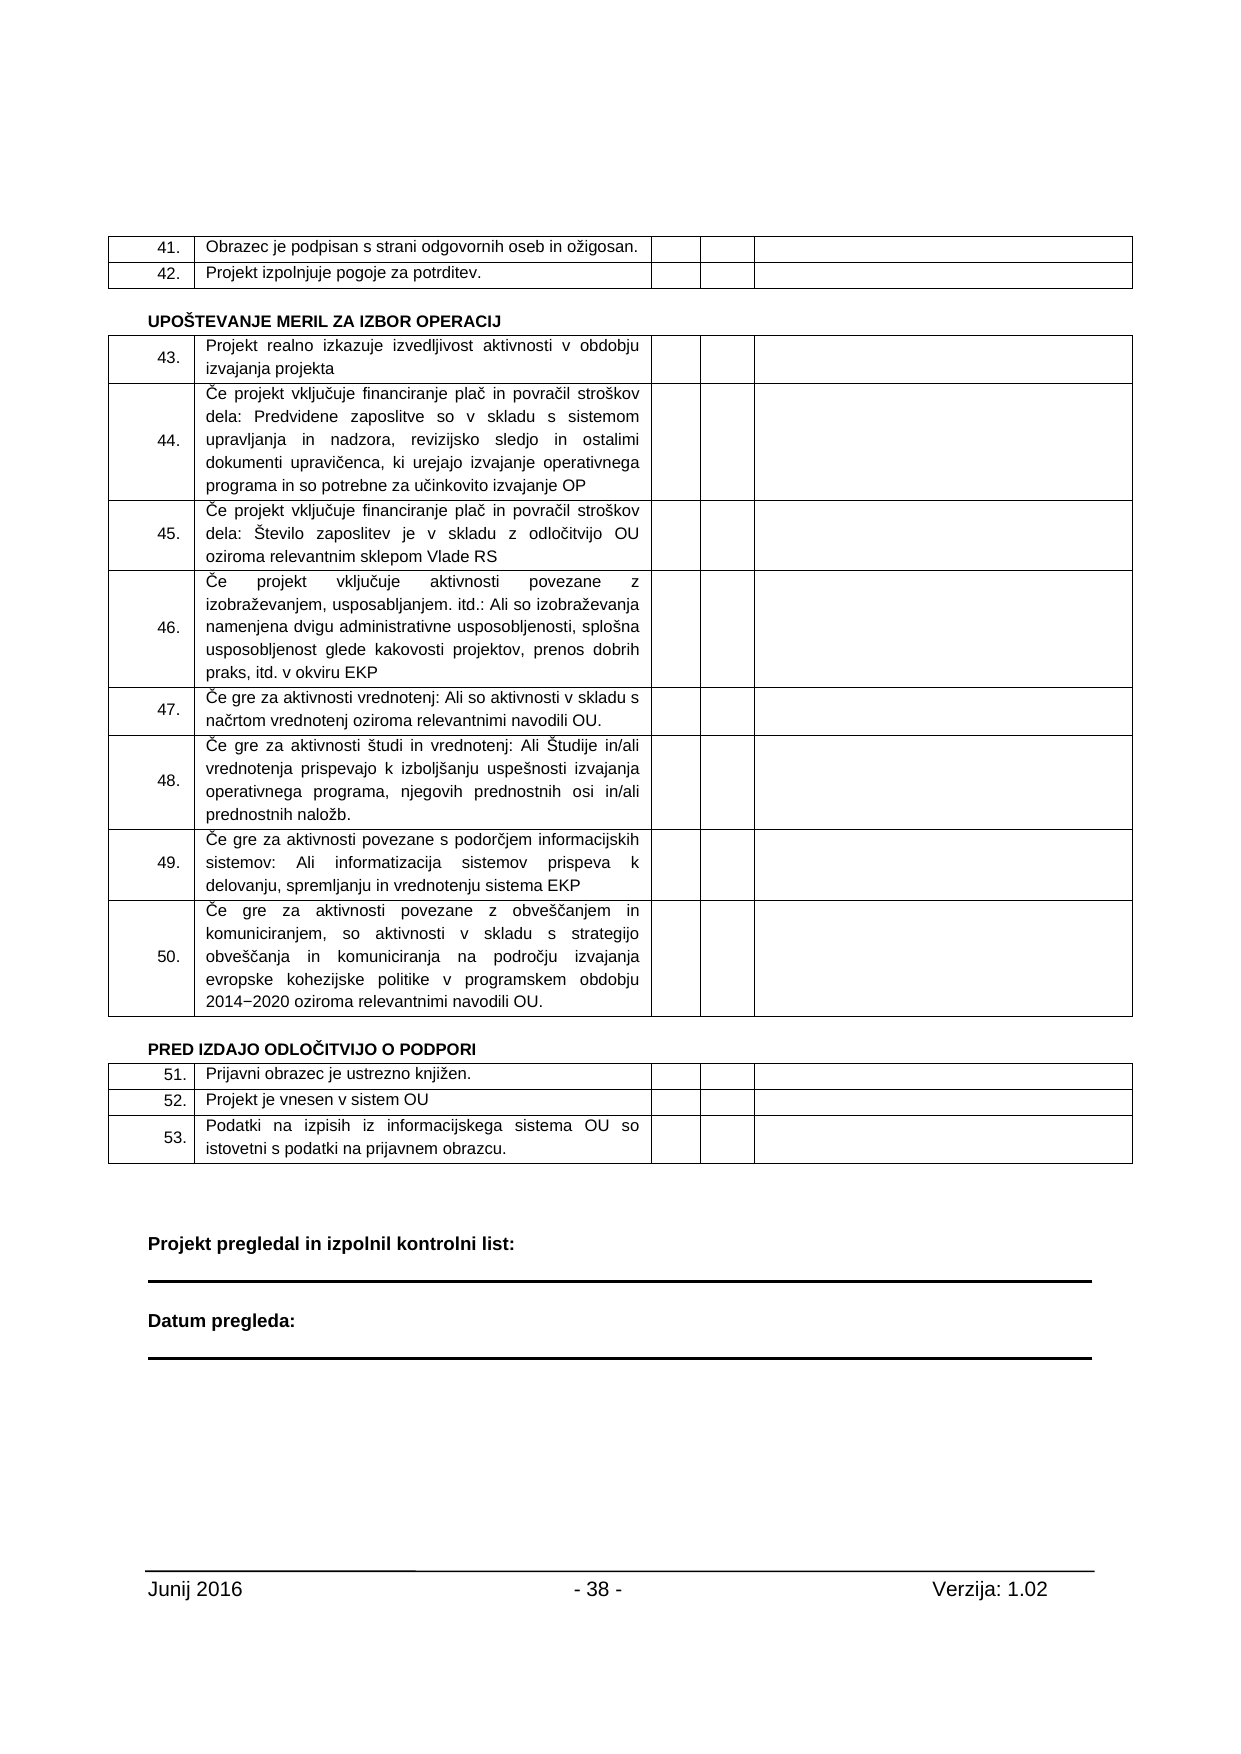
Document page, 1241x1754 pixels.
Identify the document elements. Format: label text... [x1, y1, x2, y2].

table_cell Če projekt vključuje financiranje plač in povračil stroškov dela: Predvidene zaposlitve so v skladu s sistemom upravljanja in nadzora, revizijsko sledjo in ostalimi dokumenti upravičenca, ki urejajo izvajanje operativnega programa in so potrebne za učinkovito izvajanje OP [195, 384, 651, 499]
table_cell [755, 384, 1132, 499]
table_cell Obrazec je podpisan s strani odgovornih oseb in ožigosan. [195, 237, 651, 262]
table_header [701, 336, 754, 383]
table_cell [109, 901, 194, 1016]
text UPOŠTEVANJE MERIL ZA IZBOR OPERACIJ [148, 312, 1092, 331]
text Projekt pregledal in izpolnil kontrolni list: [148, 1233, 1092, 1254]
table_header [652, 1064, 700, 1089]
table_cell [755, 263, 1132, 288]
table_cell [652, 736, 700, 829]
table_cell [652, 384, 700, 499]
table_cell Če gre za aktivnosti vrednotenj: Ali so aktivnosti v skladu s načrtom vrednotenj oziroma relevantnimi navodili OU. [195, 688, 651, 735]
table_cell [652, 830, 700, 899]
table_cell [109, 237, 194, 262]
table_cell [701, 237, 754, 262]
table_cell [701, 263, 754, 288]
table_cell [109, 688, 194, 735]
table_cell [652, 263, 700, 288]
table_cell [652, 688, 700, 735]
table_cell [652, 1116, 700, 1163]
table_cell [755, 901, 1132, 1016]
table_cell [755, 688, 1132, 735]
text Datum pregleda: [148, 1309, 1092, 1331]
table_header [109, 1064, 194, 1089]
table_cell [701, 830, 754, 899]
table_cell [652, 1090, 700, 1115]
table_cell [701, 901, 754, 1016]
table_cell [652, 901, 700, 1016]
table_header [755, 1064, 1132, 1089]
table_cell Če projekt vključuje aktivnosti povezane z izobraževanjem, usposabljanjem. itd.: Ali so izobraževanja namenjena dvigu administrativne usposobljenosti, splošna usposobljenost glede kakovosti projektov, prenos dobrih praks, itd. v okviru EKP [195, 571, 651, 687]
table_cell [109, 501, 194, 570]
table_cell [109, 571, 194, 687]
table_cell [701, 1116, 754, 1163]
table_cell Projekt je vnesen v sistem OU [195, 1090, 651, 1115]
table_cell [701, 384, 754, 499]
table_cell [652, 571, 700, 687]
table_cell [701, 1090, 754, 1115]
table_cell [652, 237, 700, 262]
table_cell Če gre za aktivnosti študi in vrednotenj: Ali Študije in/ali vrednotenja prispevajo k izboljšanju uspešnosti izvajanja operativnega programa, njegovih prednostnih osi in/ali prednostnih naložb. [195, 736, 651, 829]
table_cell [701, 571, 754, 687]
table_cell [109, 1090, 194, 1115]
table_cell [755, 501, 1132, 570]
table_cell Podatki na izpisih iz informacijskega sistema OU so istovetni s podatki na prijavnem obrazcu. [195, 1116, 651, 1163]
table_header [755, 336, 1132, 383]
table_cell [652, 501, 700, 570]
table_header Projekt realno izkazuje izvedljivost aktivnosti v obdobju izvajanja projekta [195, 336, 651, 383]
table_cell [109, 830, 194, 899]
table_cell [109, 263, 194, 288]
table_cell Če projekt vključuje financiranje plač in povračil stroškov dela: Število zaposlitev je v skladu z odločitvijo OU oziroma relevantnim sklepom Vlade RS [195, 501, 651, 570]
table_cell [755, 1116, 1132, 1163]
table_cell [755, 830, 1132, 899]
table_cell [701, 688, 754, 735]
table_cell Če gre za aktivnosti povezane s podorčjem informacijskih sistemov: Ali informatizacija sistemov prispeva k delovanju, spremljanju in vrednotenju sistema EKP [195, 830, 651, 899]
table_cell [109, 384, 194, 499]
table_cell [109, 736, 194, 829]
text PRED IZDAJO ODLOČITVIJO O PODPORI [148, 1040, 1092, 1059]
table_header [701, 1064, 754, 1089]
table_cell [109, 1116, 194, 1163]
table_header [109, 336, 194, 383]
table_cell [755, 736, 1132, 829]
table_cell [755, 1090, 1132, 1115]
table_cell [755, 571, 1132, 687]
table_header [652, 336, 700, 383]
table_cell Projekt izpolnjuje pogoje za potrditev. [195, 263, 651, 288]
table_header Prijavni obrazec je ustrezno knjižen. [195, 1064, 651, 1089]
table_cell [755, 237, 1132, 262]
table_cell [701, 736, 754, 829]
table_cell [701, 501, 754, 570]
table_cell Če gre za aktivnosti povezane z obveščanjem in komuniciranjem, so aktivnosti v skladu s strategijo obveščanja in komuniciranja na področju izvajanja evropske kohezijske politike v programskem obdobju 2014−2020 oziroma relevantnimi navodili OU. [195, 901, 651, 1016]
